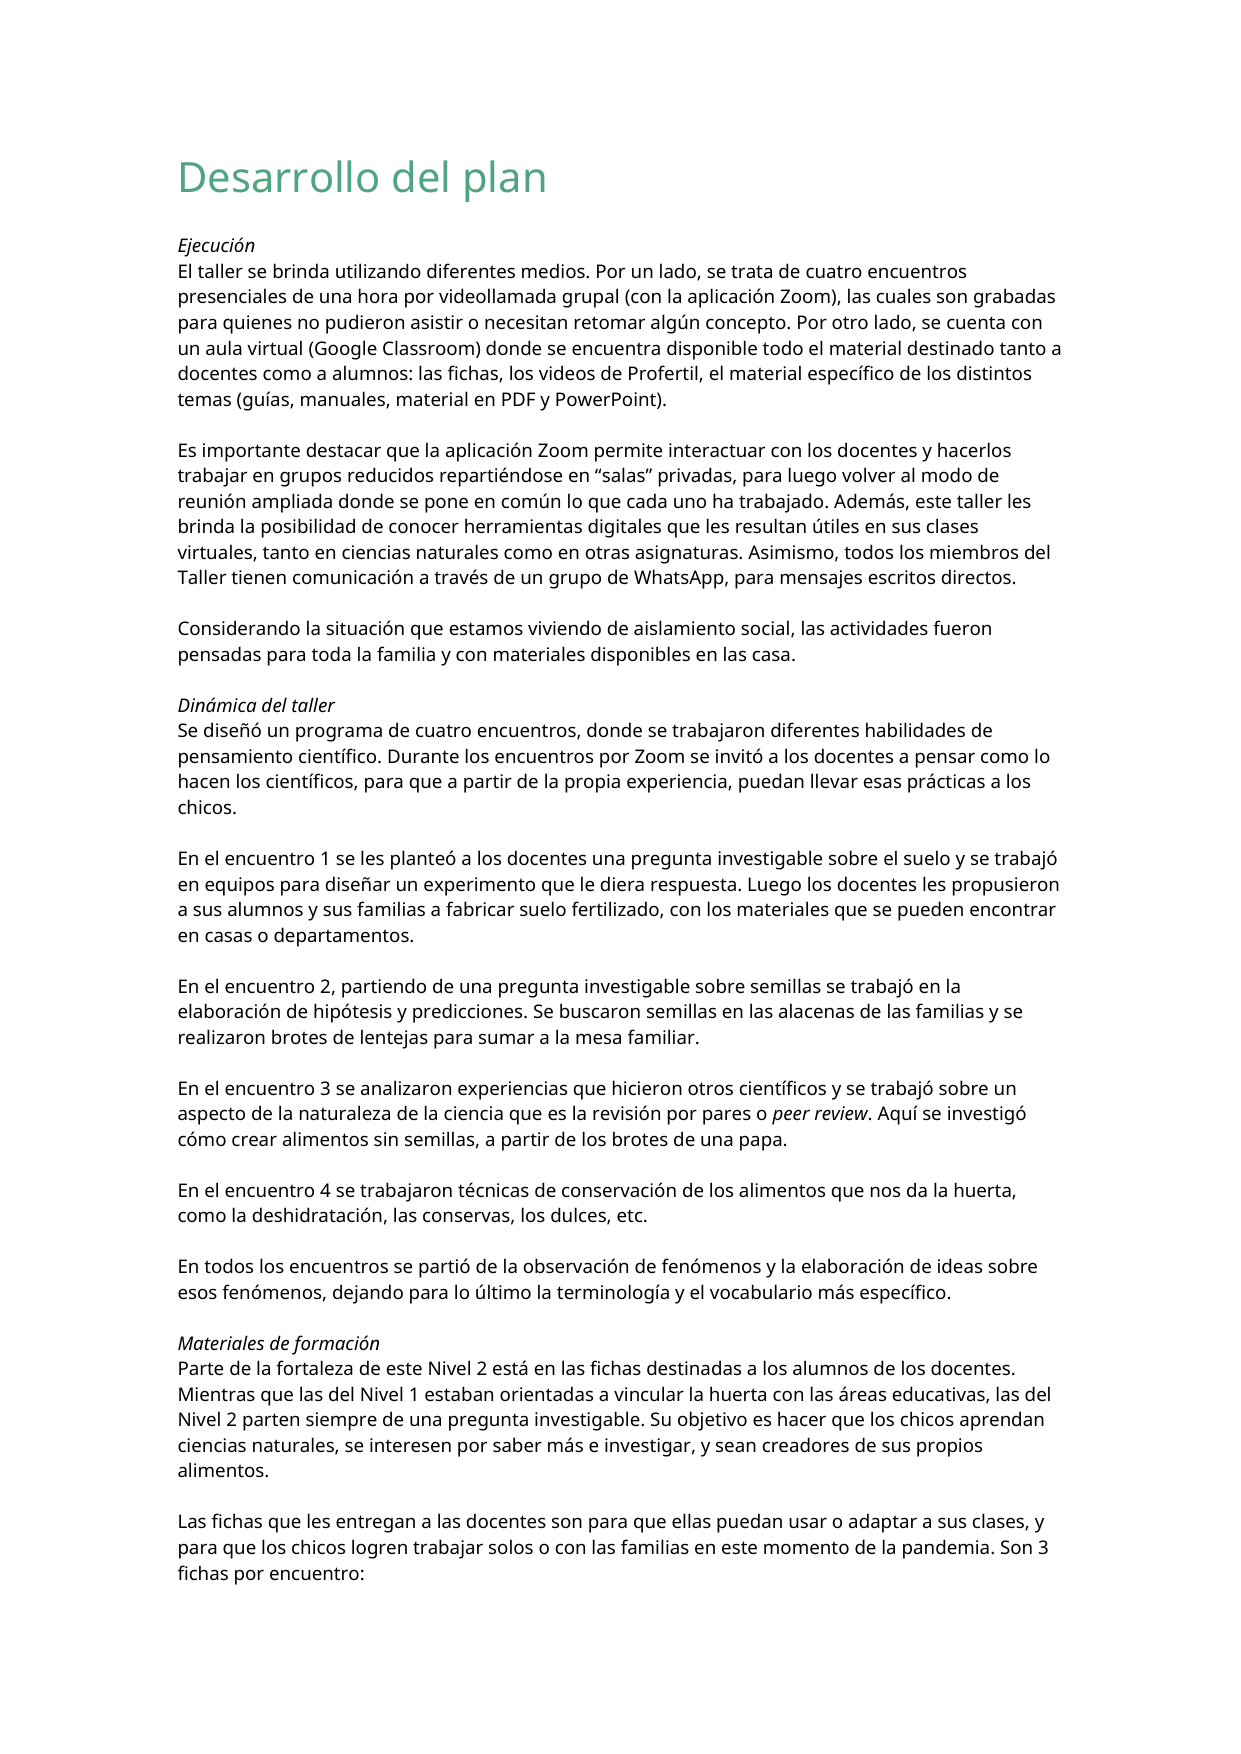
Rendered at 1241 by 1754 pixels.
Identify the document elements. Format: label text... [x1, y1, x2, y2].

text El taller se brinda utilizando diferentes medios. Por un lado, se trata de cuatro encuentros presenciales de una hora por videollamada grupal (con la aplicación Zoom), las cuales son grabadas para quienes no pudieron asistir o necesitan retomar algún concepto. Por otro lado, se cuenta con un aula virtual (Google Classroom) donde se encuentra disponible todo el material destinado tanto a docentes como a alumnos: las fichas, los videos de Profertil, el material específico de los distintos temas (guías, manuales, material en PDF y PowerPoint). [177, 258, 1063, 411]
text Parte de la fortaleza de este Nivel 2 está en las fichas destinadas a los alumnos de los docentes. Mientras que las del Nivel 1 estaban orientadas a vincular la huerta con las áreas educativas, las del Nivel 2 parten siempre de una pregunta investigable. Su objetivo es hacer que los chicos aprendan ciencias naturales, se interesen por saber más e investigar, y sean creadores de sus propios alimentos. [177, 1356, 1063, 1483]
text En todos los encuentros se partió de la observación de fenómenos y la elaboración de ideas sobre esos fenómenos, dejando para lo último la terminología y el vocabulario más específico. [177, 1254, 1063, 1305]
text Desarrollo del plan [177, 148, 1063, 204]
text Las fichas que les entregan a las docentes son para que ellas puedan usar o adaptar a sus clases, y para que los chicos logren trabajar solos o con las familias en este momento de la pandemia. Son 3 fichas por encuentro: [177, 1509, 1063, 1585]
text Materiales de formación [177, 1330, 1063, 1356]
text Dinámica del taller [177, 692, 1063, 718]
text En el encuentro 4 se trabajaron técnicas de conservación de los alimentos que nos da la huerta, como la deshidratación, las conservas, los dulces, etc. [177, 1177, 1063, 1228]
text Considerando la situación que estamos viviendo de aislamiento social, las actividades fueron pensadas para toda la familia y con materiales disponibles en las casa. [177, 616, 1063, 667]
text En el encuentro 1 se les planteó a los docentes una pregunta investigable sobre el suelo y se trabajó en equipos para diseñar un experimento que le diera respuesta. Luego los docentes les propusieron a sus alumnos y sus familias a fabricar suelo fertilizado, con los materiales que se pueden encontrar en casas o departamentos. [177, 845, 1063, 947]
text En el encuentro 3 se analizaron experiencias que hicieron otros científicos y se trabajó sobre un aspecto de la naturaleza de la ciencia que es la revisión por pares o peer review. Aquí se investigó cómo crear alimentos sin semillas, a partir de los brotes de una papa. [177, 1075, 1063, 1152]
text Es importante destacar que la aplicación Zoom permite interactuar con los docentes y hacerlos trabajar en grupos reducidos repartiéndose en “salas” privadas, para luego volver al modo de reunión ampliada donde se pone en común lo que cada uno ha trabajado. Además, este taller les brinda la posibilidad de conocer herramientas digitales que les resultan útiles en sus clases virtuales, tanto en ciencias naturales como en otras asignaturas. Asimismo, todos los miembros del Taller tienen comunicación a través de un grupo de WhatsApp, para mensajes escritos directos. [177, 437, 1063, 590]
text Ejecución [177, 233, 1063, 258]
text Se diseñó un programa de cuatro encuentros, donde se trabajaron diferentes habilidades de pensamiento científico. Durante los encuentros por Zoom se invitó a los docentes a pensar como lo hacen los científicos, para que a partir de la propia experiencia, puedan llevar esas prácticas a los chicos. [177, 718, 1063, 820]
text En el encuentro 2, partiendo de una pregunta investigable sobre semillas se trabajó en la elaboración de hipótesis y predicciones. Se buscaron semillas en las alacenas de las familias y se realizaron brotes de lentejas para sumar a la mesa familiar. [177, 973, 1063, 1049]
